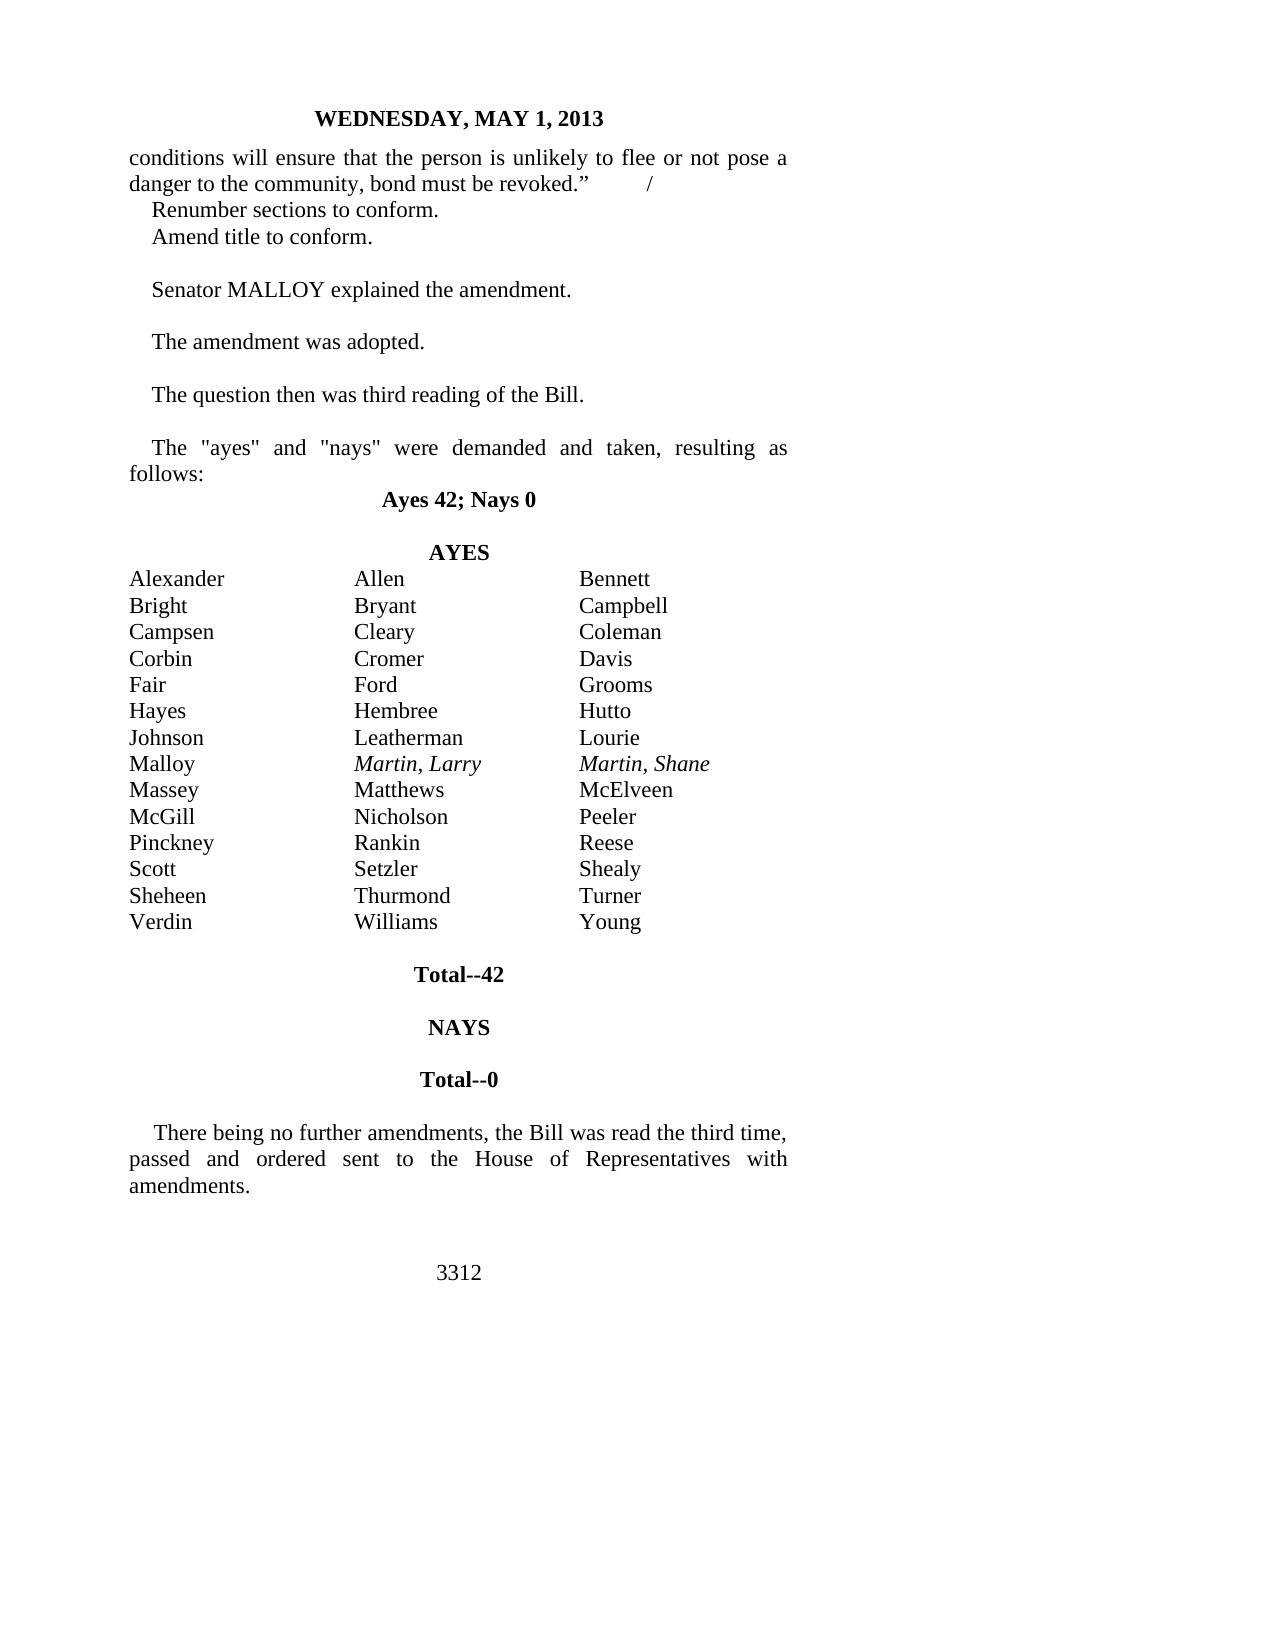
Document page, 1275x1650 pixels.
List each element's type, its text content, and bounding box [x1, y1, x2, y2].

text There being no further amendments, the Bill was read the third time, passed and ordered sent to the House of Representatives with amendments. [129, 1119, 789, 1198]
text Campsen Cleary Coleman [129, 618, 789, 644]
text Renumber sections to conform. [129, 197, 789, 223]
text McGill Nicholson Peeler [129, 803, 789, 829]
text Total--42 [129, 961, 789, 987]
text Verdin Williams Young [129, 908, 789, 934]
text Total--0 [129, 1066, 789, 1093]
text NAYS [129, 1013, 789, 1040]
text Amend title to conform. [129, 223, 789, 249]
text Hayes Hembree Hutto [129, 697, 789, 724]
text The "ayes" and "nays" were demanded and taken, resulting as follows: [129, 434, 789, 486]
text Sheheen Thurmond Turner [129, 882, 789, 908]
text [129, 144, 789, 197]
text Senator MALLOY explained the amendment. [129, 276, 789, 302]
text Fair Ford Grooms [129, 671, 789, 697]
text Alexander Allen Bennett [129, 566, 789, 592]
text Johnson Leatherman Lourie [129, 724, 789, 750]
text Massey Matthews McElveen [129, 776, 789, 803]
text Scott Setzler Shealy [129, 855, 789, 882]
text AYES [129, 539, 789, 566]
text Malloy Martin, Larry Martin, Shane [129, 750, 789, 776]
text The question then was third reading of the Bill. [129, 381, 789, 407]
text Pinckney Rankin Reese [129, 829, 789, 855]
text Bright Bryant Campbell [129, 592, 789, 618]
text Ayes 42; Nays 0 [129, 486, 789, 513]
text The amendment was adopted. [129, 328, 789, 355]
text Corbin Cromer Davis [129, 644, 789, 671]
